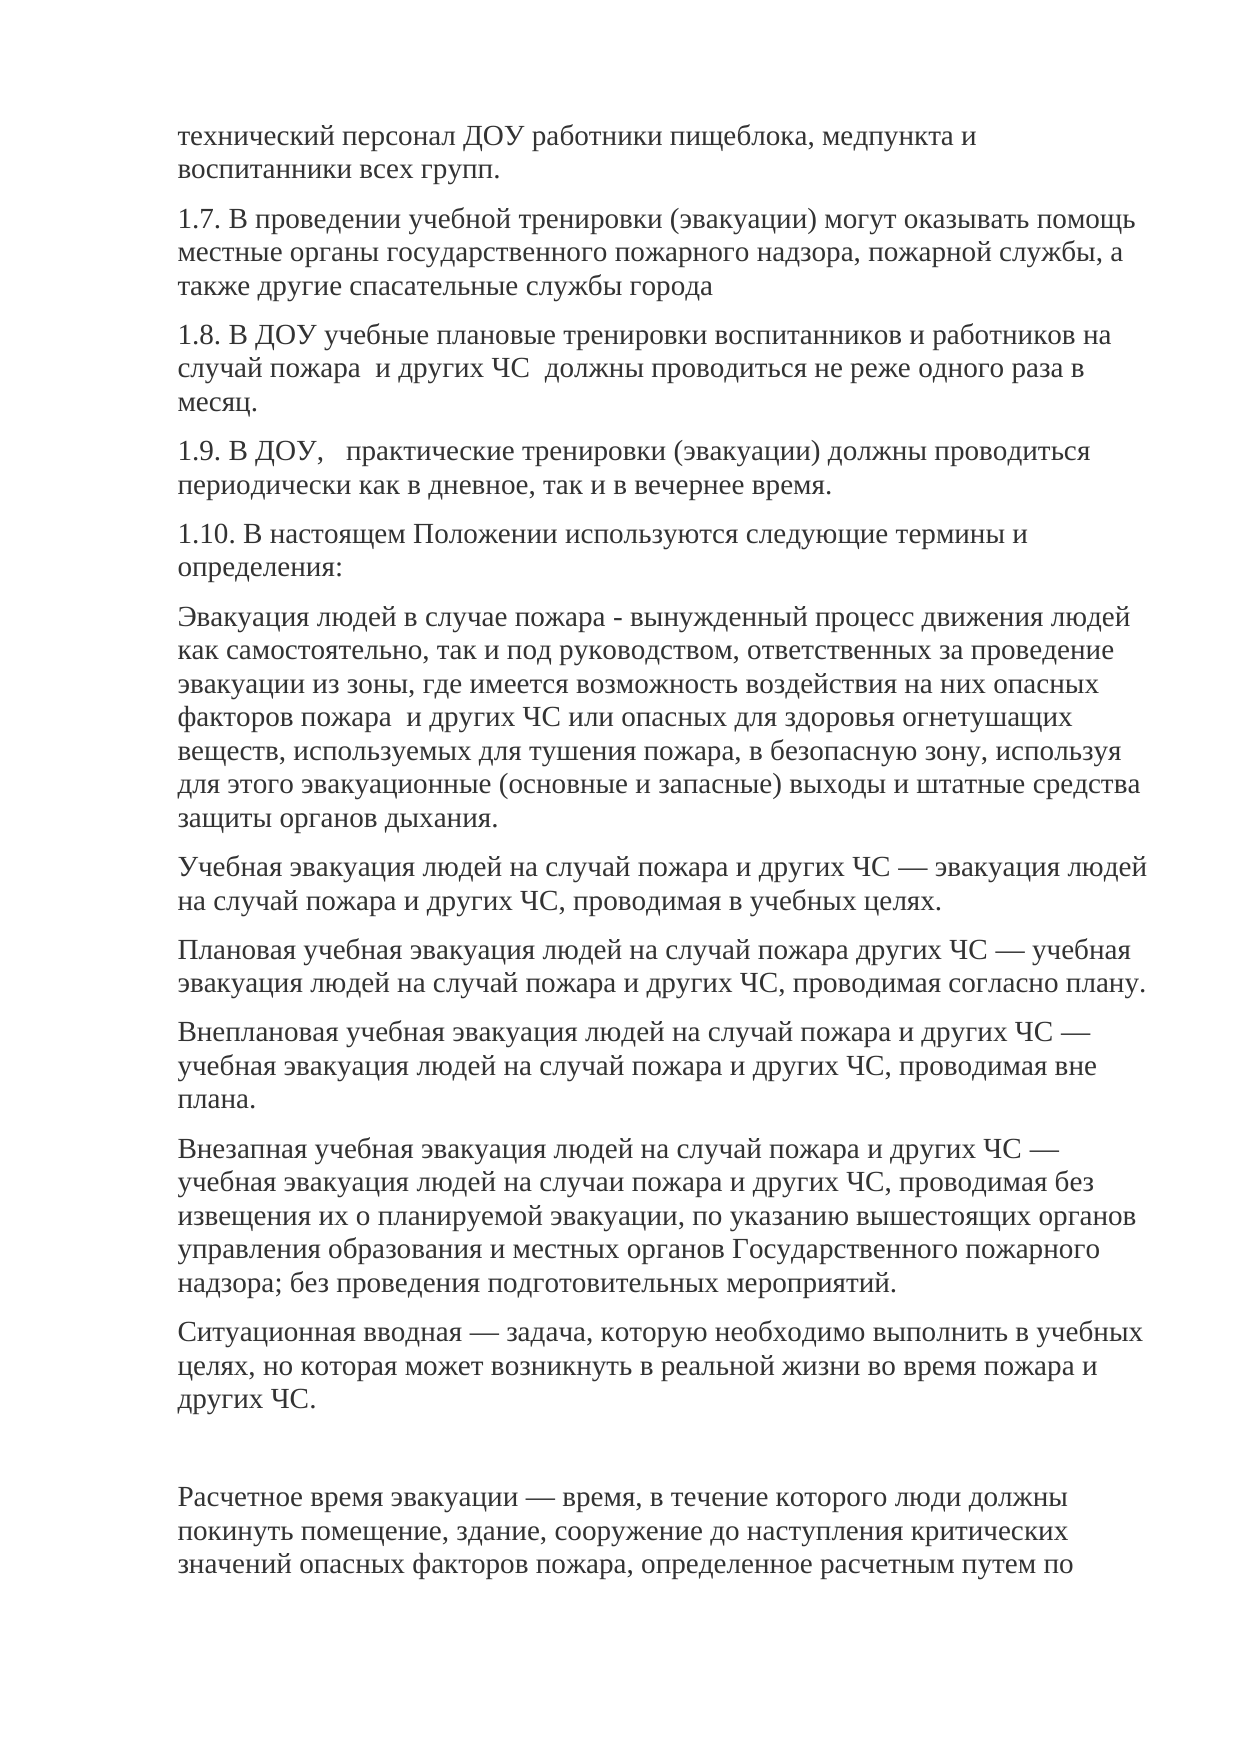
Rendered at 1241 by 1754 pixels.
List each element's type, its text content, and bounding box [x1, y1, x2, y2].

text Ситуационная вводная — задача, которую необходимо выполнить в учебных целях, но которая может возникнуть в реальной жизни во время пожара и других ЧС. [177, 1314, 1152, 1415]
text Внеплановая учебная эвакуация людей на случай пожара и других ЧС — учебная эвакуация людей на случай пожара и других ЧС, проводимая вне плана. [177, 1014, 1152, 1115]
text 1.8. В ДОУ учебные плановые тренировки воспитанников и работников на случай пожара и других ЧС должны проводиться не реже одного раза в месяц. [177, 317, 1152, 418]
text 1.7. В проведении учебной тренировки (эвакуации) могут оказывать помощь местные органы государственного пожарного надзора, пожарной службы, а также другие спасательные службы города [177, 201, 1152, 301]
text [177, 118, 1152, 185]
text 1.10. В настоящем Положении используются следующие термины и определения: [177, 516, 1152, 583]
text 1.9. В ДОУ, практические тренировки (эвакуации) должны проводиться периодически как в дневное, так и в вечернее время. [177, 433, 1152, 500]
text Учебная эвакуация людей на случай пожара и других ЧС — эвакуация людей на случай пожара и других ЧС, проводимая в учебных целях. [177, 849, 1152, 916]
text Плановая учебная эвакуация людей на случай пожара других ЧС — учебная эвакуация людей на случай пожара и других ЧС, проводимая согласно плану. [177, 932, 1152, 999]
text Внезапная учебная эвакуация людей на случай пожара и других ЧС — учебная эвакуация людей на случаи пожара и других ЧС, проводимая без извещения их о планируемой эвакуации, по указанию вышестоящих органов управления образования и местных органов Государственного пожарного надзора; без проведения подготовительных мероприятий. [177, 1131, 1152, 1298]
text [177, 1479, 1152, 1580]
text Эвакуация людей в случае пожара - вынужденный процесс движения людей как самостоятельно, так и под руководством, ответственных за проведение эвакуации из зоны, где имеется возможность воздействия на них опасных факторов пожара и других ЧС или опасных для здоровья огнетушащих веществ, используемых для тушения пожара, в безопасную зону, используя для этого эвакуационные (основные и запасные) выходы и штатные средства защиты органов дыхания. [177, 599, 1152, 833]
